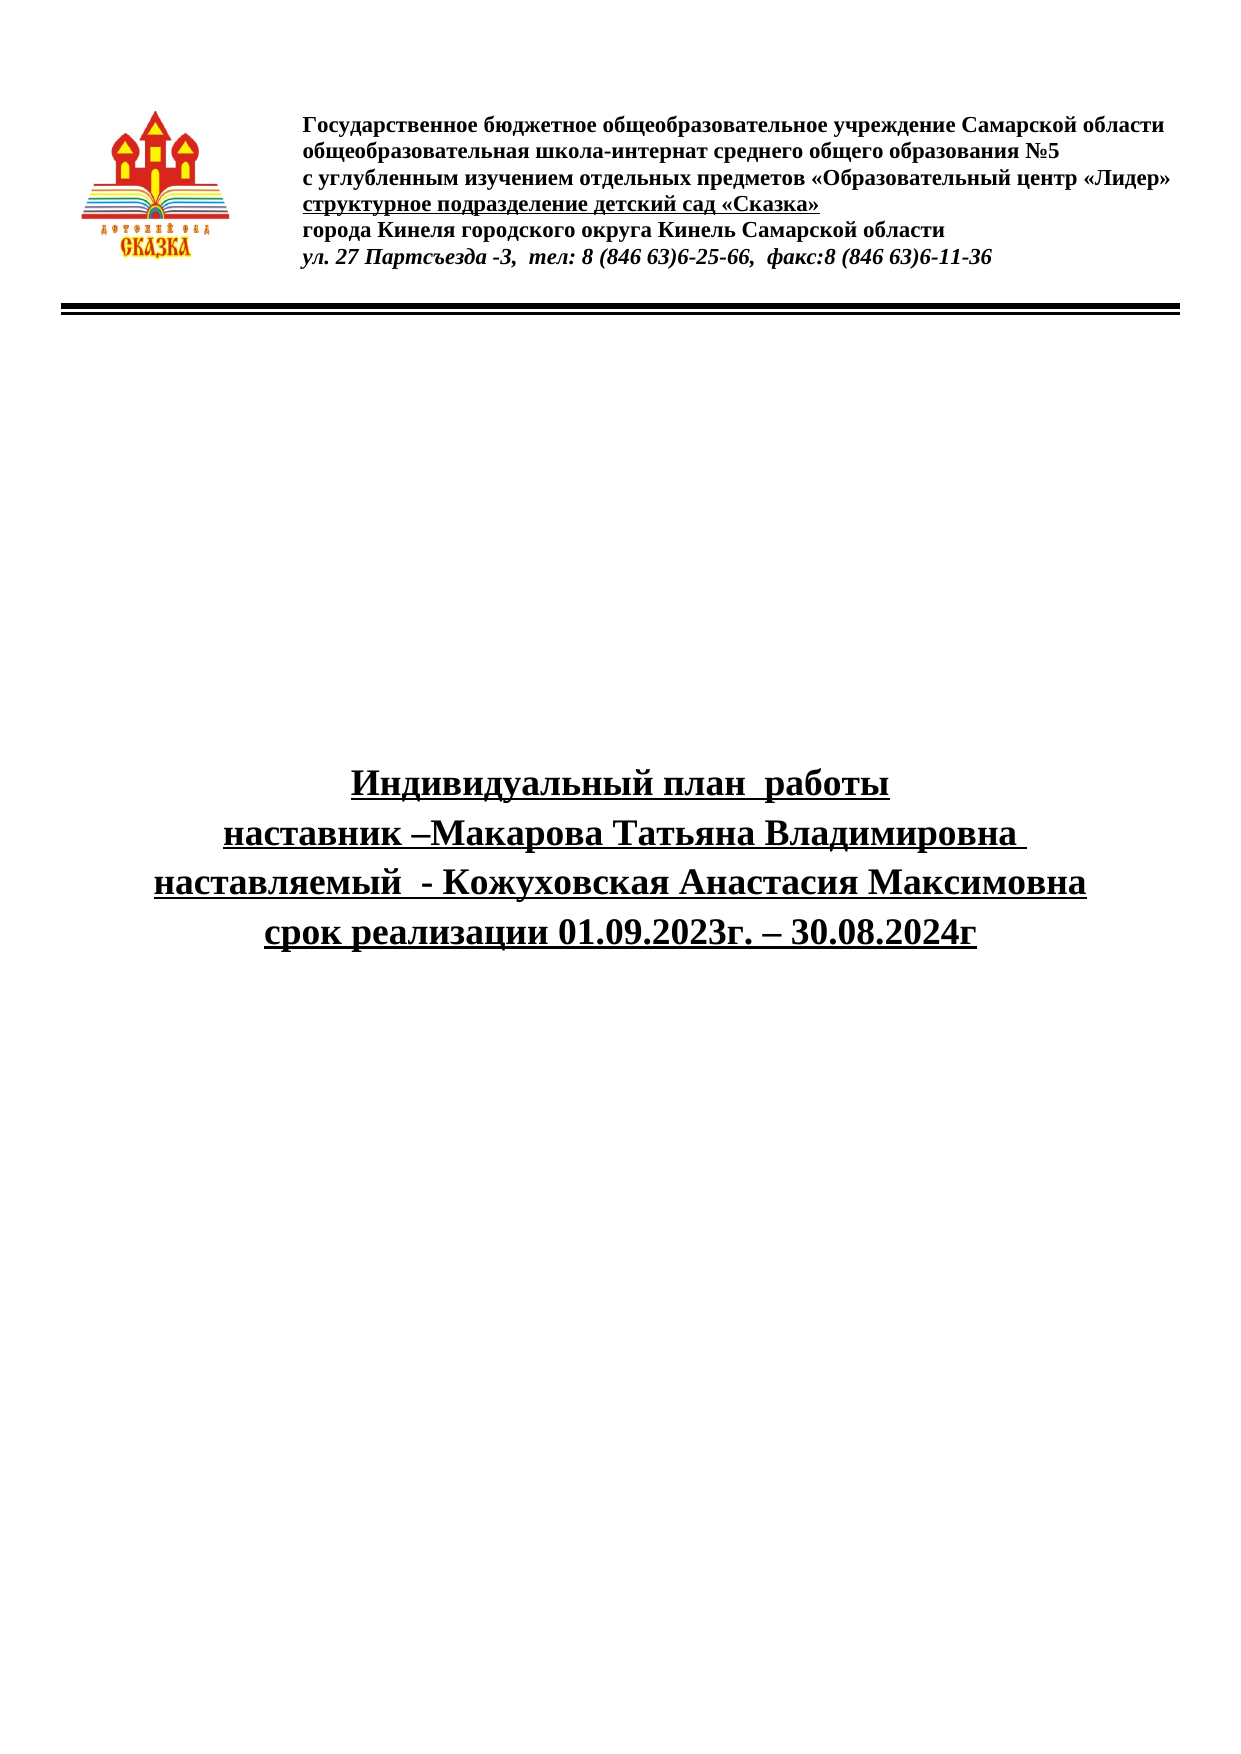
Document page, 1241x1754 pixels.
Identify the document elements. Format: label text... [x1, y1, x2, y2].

text срок реализации 01.09.2023г. – 30.08.2024г [89, 909, 1152, 952]
text Индивидуальный план работы [89, 761, 1152, 804]
text наставляемый - Кожуховская Анастасия Максимовна [89, 860, 1152, 903]
picture [72, 111, 246, 263]
table_header [61, 111, 291, 302]
table_header Государственное бюджетное общеобразовательное учреждение Самарской области общеобразовательная школа-интернат среднего общего образования №5 с углубленным изучением отдельных предметов «Образовательный центр «Лидер» структурное подразделение детский сад «Сказка» города Кинеля городского округа Кинель Самарской области ул. 27 Партсъезда -3, тел: 8 (846 63)6-25-66, факс:8 (846 63)6-11-36 [291, 111, 1179, 302]
text наставник –Макарова Татьяна Владимировна [89, 810, 1152, 853]
